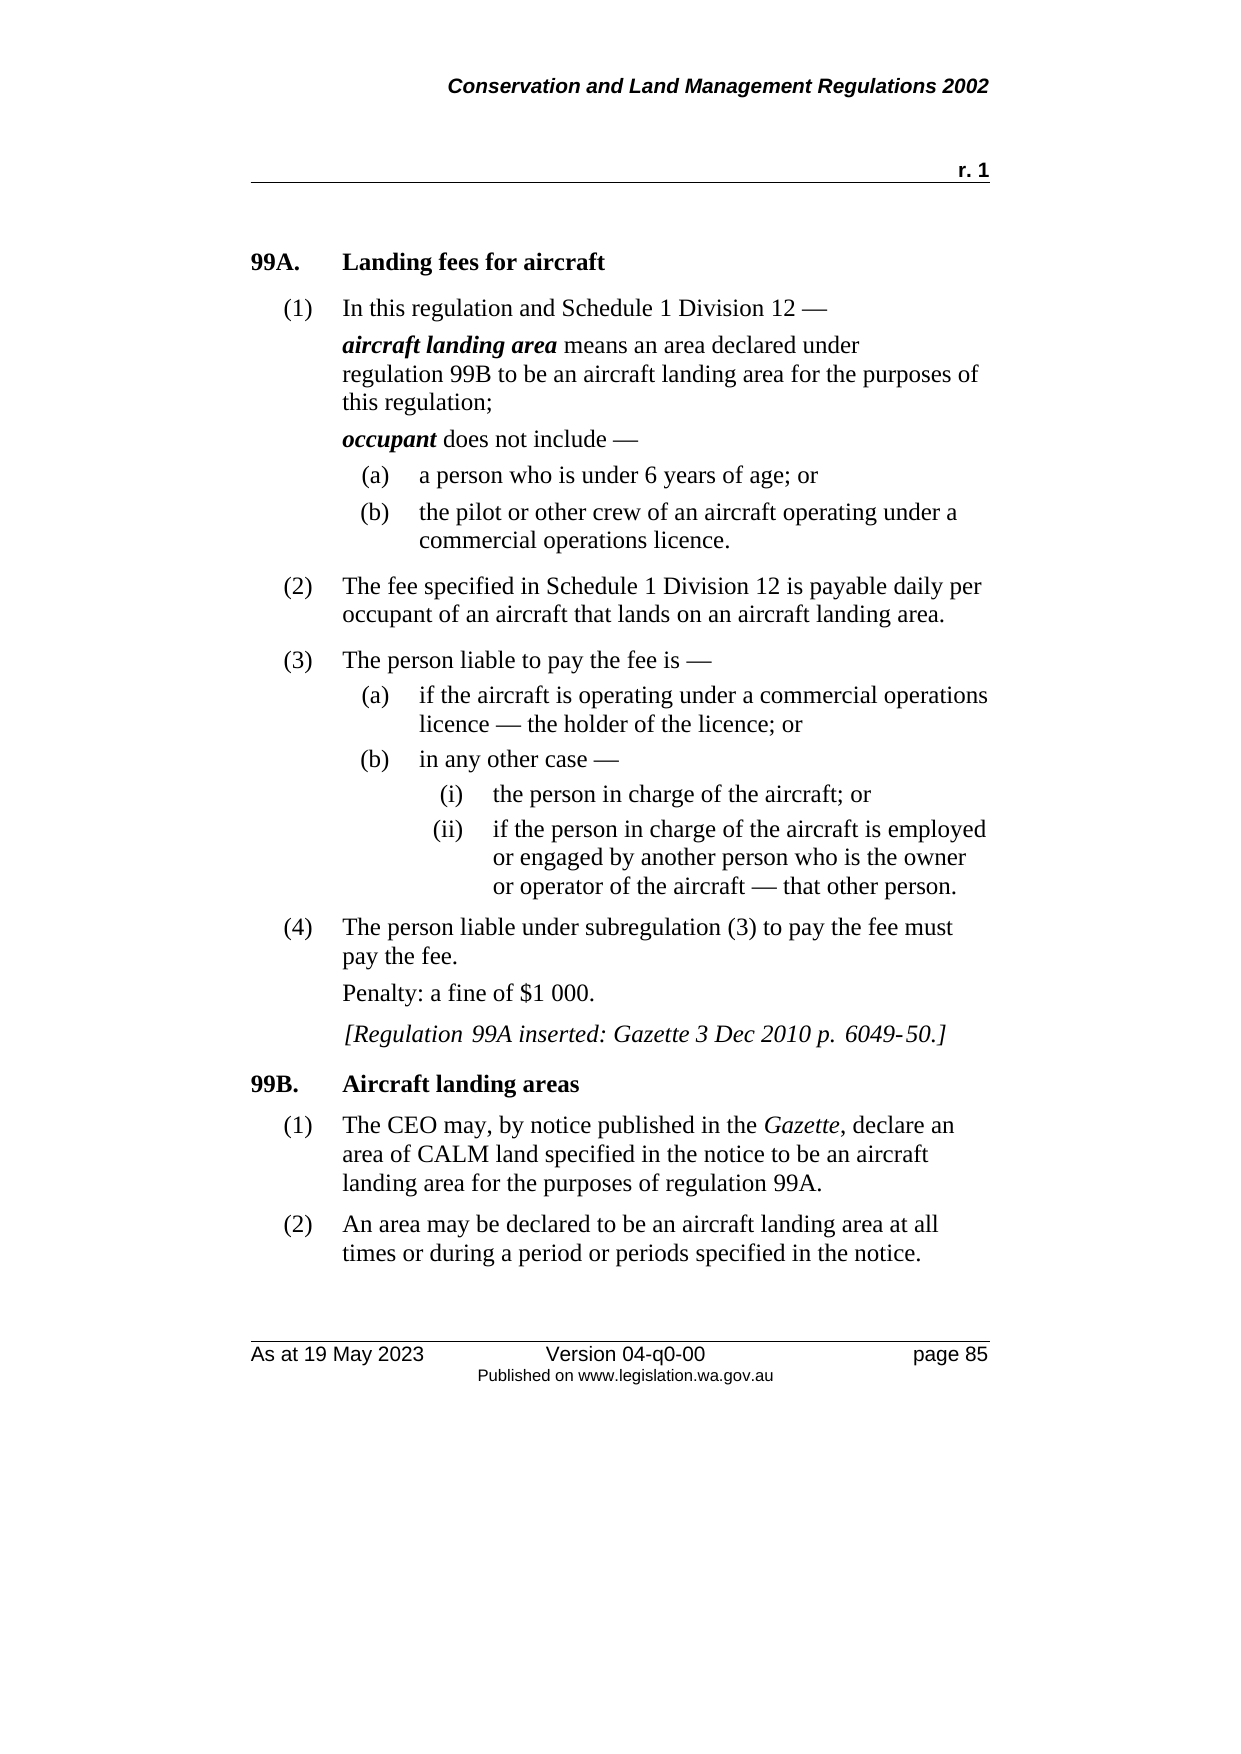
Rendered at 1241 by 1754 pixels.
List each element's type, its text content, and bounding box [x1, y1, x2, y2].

text Penalty: a fine of $1 000. [251, 978, 990, 1007]
text (1) In this regulation and Schedule 1 Division 12 — [251, 293, 990, 322]
text (a) if the aircraft is operating under a commercial operations licence — the holder of the licence; or [251, 680, 990, 737]
text (ii) if the person in charge of the aircraft is employed or engaged by another person who is the owner or operator of the aircraft — that other person. [251, 814, 990, 900]
text aircraft landing area means an area declared under regulation 99B to be an aircraft landing area for the purposes of this regulation; [251, 330, 990, 416]
text (2) The fee specified in Schedule 1 Division 12 is payable daily per occupant of an aircraft that lands on an aircraft landing area. [251, 571, 990, 628]
text (b) the pilot or other crew of an aircraft operating under a commercial operations licence. [251, 497, 990, 554]
text (b) in any other case — [251, 744, 990, 772]
text (4) The person liable under subregulation (3) to pay the fee must pay the fee. [251, 912, 990, 970]
text occupant does not include — [251, 424, 990, 453]
text (3) The person liable to pay the fee is — [251, 645, 990, 674]
subtitle 99B. Aircraft landing areas [251, 1069, 990, 1098]
subtitle 99A. Landing fees for aircraft [251, 247, 990, 276]
text [Regulation 99A inserted: Gazette 3 Dec 2010 p. 6049-50.] [251, 1019, 990, 1048]
text (2) An area may be declared to be an aircraft landing area at all times or during a period or periods specified in the notice. [251, 1209, 990, 1267]
text (1) The CEO may, by notice published in the Gazette, declare an area of CALM land specified in the notice to be an aircraft landing area for the purposes of regulation 99A. [251, 1110, 990, 1197]
text (a) a person who is under 6 years of age; or [251, 461, 990, 489]
text (i) the person in charge of the aircraft; or [251, 779, 990, 807]
